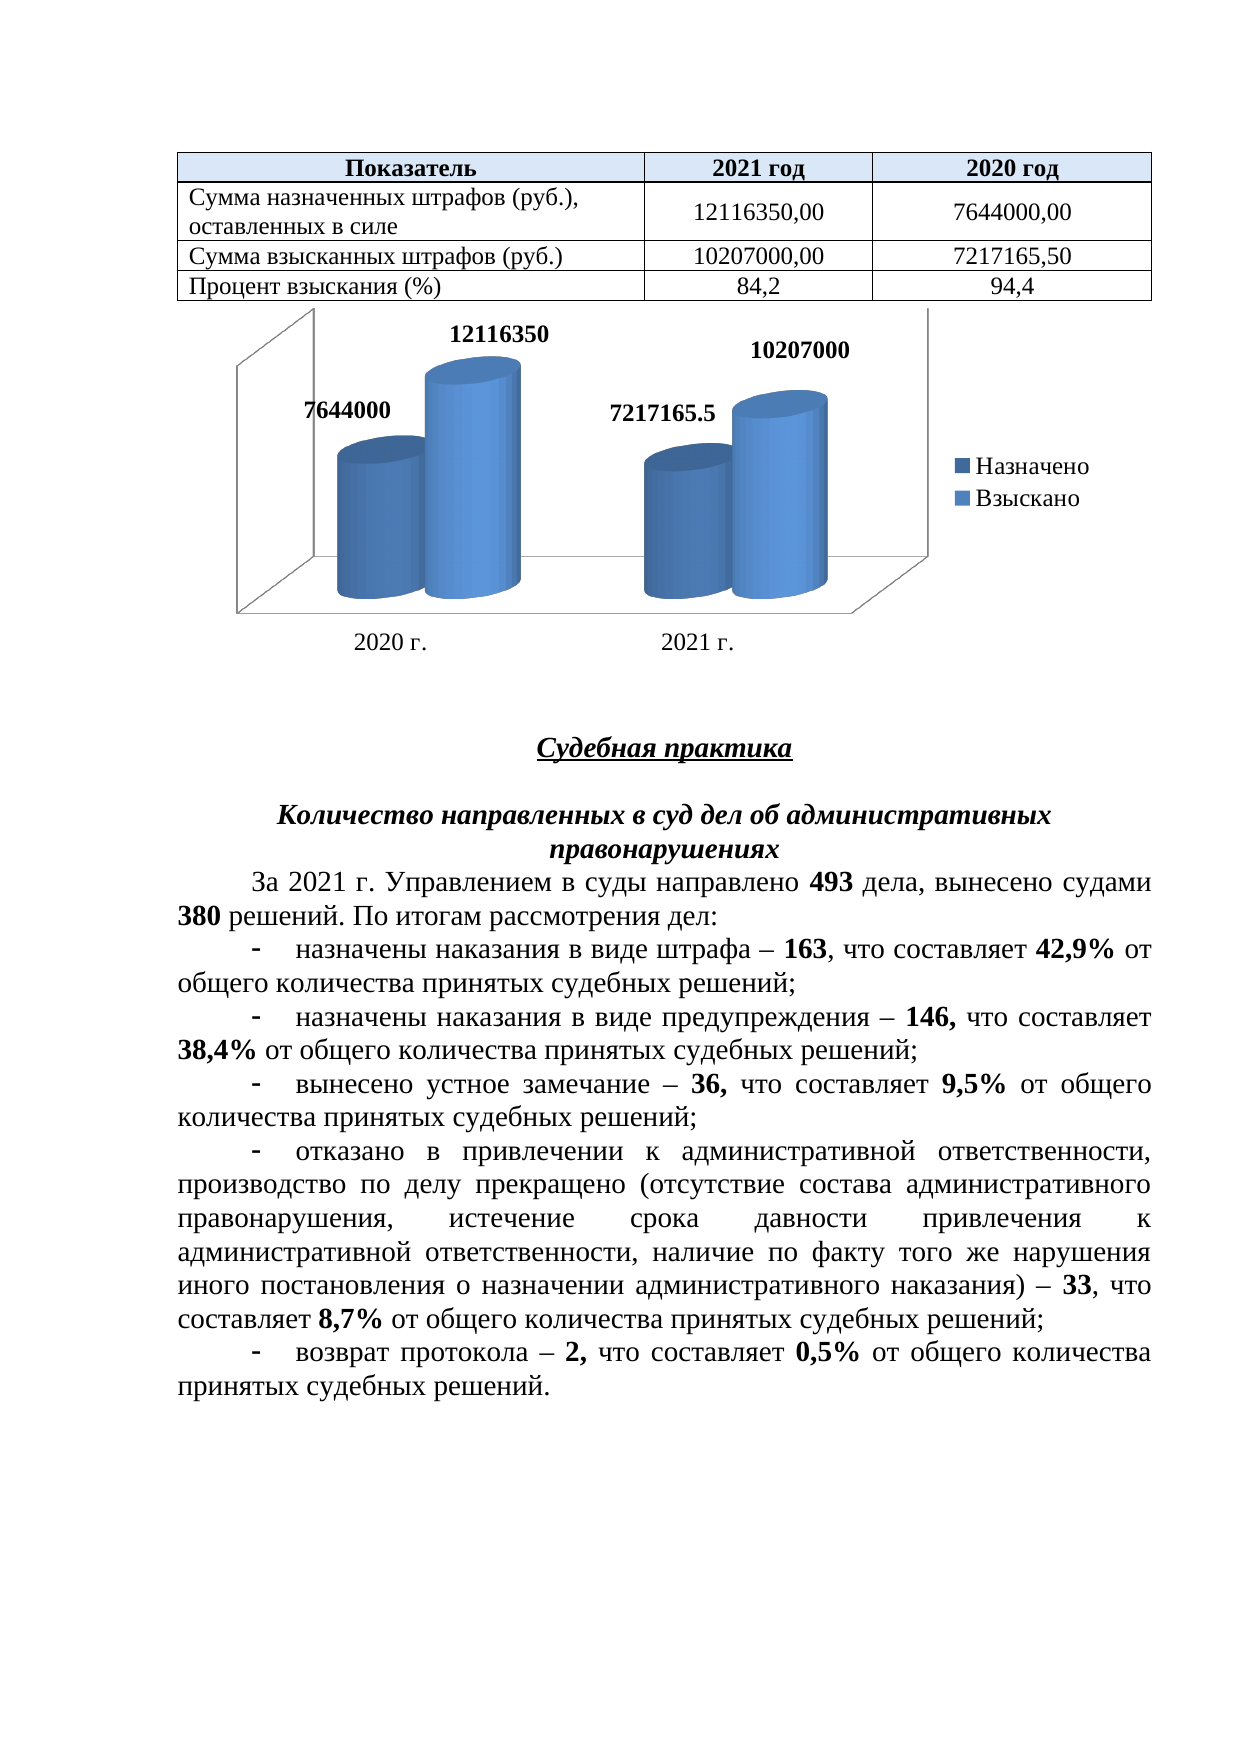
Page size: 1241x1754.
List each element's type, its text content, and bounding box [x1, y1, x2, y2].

table_cell 94,4 [873, 271, 1151, 299]
table_cell 7644000,00 [873, 183, 1151, 240]
table_cell Сумма назначенных штрафов (руб.), оставленных в силе [178, 183, 644, 240]
list отказано в привлечении к административной ответственности, производство по делу прекращено (отсутствие состава административного правонарушения, истечение срока давности привлечения к административной ответственности, наличие по факту того же нарушения иного постановления о назначении административного наказания) – 33, что составляет 8,7% от общего количества принятых судебных решений; [177, 1133, 1152, 1334]
table_cell 84,2 [645, 271, 872, 299]
text Судебная практика [177, 730, 1152, 764]
text Количество направленных в суд дел об административных правонарушениях [177, 797, 1152, 864]
table_cell 7217165,50 [873, 241, 1151, 270]
table_cell Процент взыскания (%) [178, 271, 644, 299]
table_header Показатель [178, 153, 644, 181]
table_cell Сумма взысканных штрафов (руб.) [178, 241, 644, 270]
list возврат протокола – 2, что составляет 0,5% от общего количества принятых судебных решений. [177, 1334, 1152, 1402]
list назначены наказания в виде штрафа – 163, что составляет 42,9% от общего количества принятых судебных решений; [177, 931, 1152, 999]
table_cell 10207000,00 [645, 241, 872, 270]
text За 2021 г. Управлением в суды направлено 493 дела, вынесено судами 380 решений. По итогам рассмотрения дел: [177, 864, 1152, 931]
table_header 2021 год [645, 153, 872, 181]
table_header 2020 год [873, 153, 1151, 181]
table_cell 12116350,00 [645, 183, 872, 240]
list назначены наказания в виде предупреждения – 146, что составляет 38,4% от общего количества принятых судебных решений; [177, 999, 1152, 1066]
list вынесено устное замечание – 36, что составляет 9,5% от общего количества принятых судебных решений; [177, 1066, 1152, 1133]
